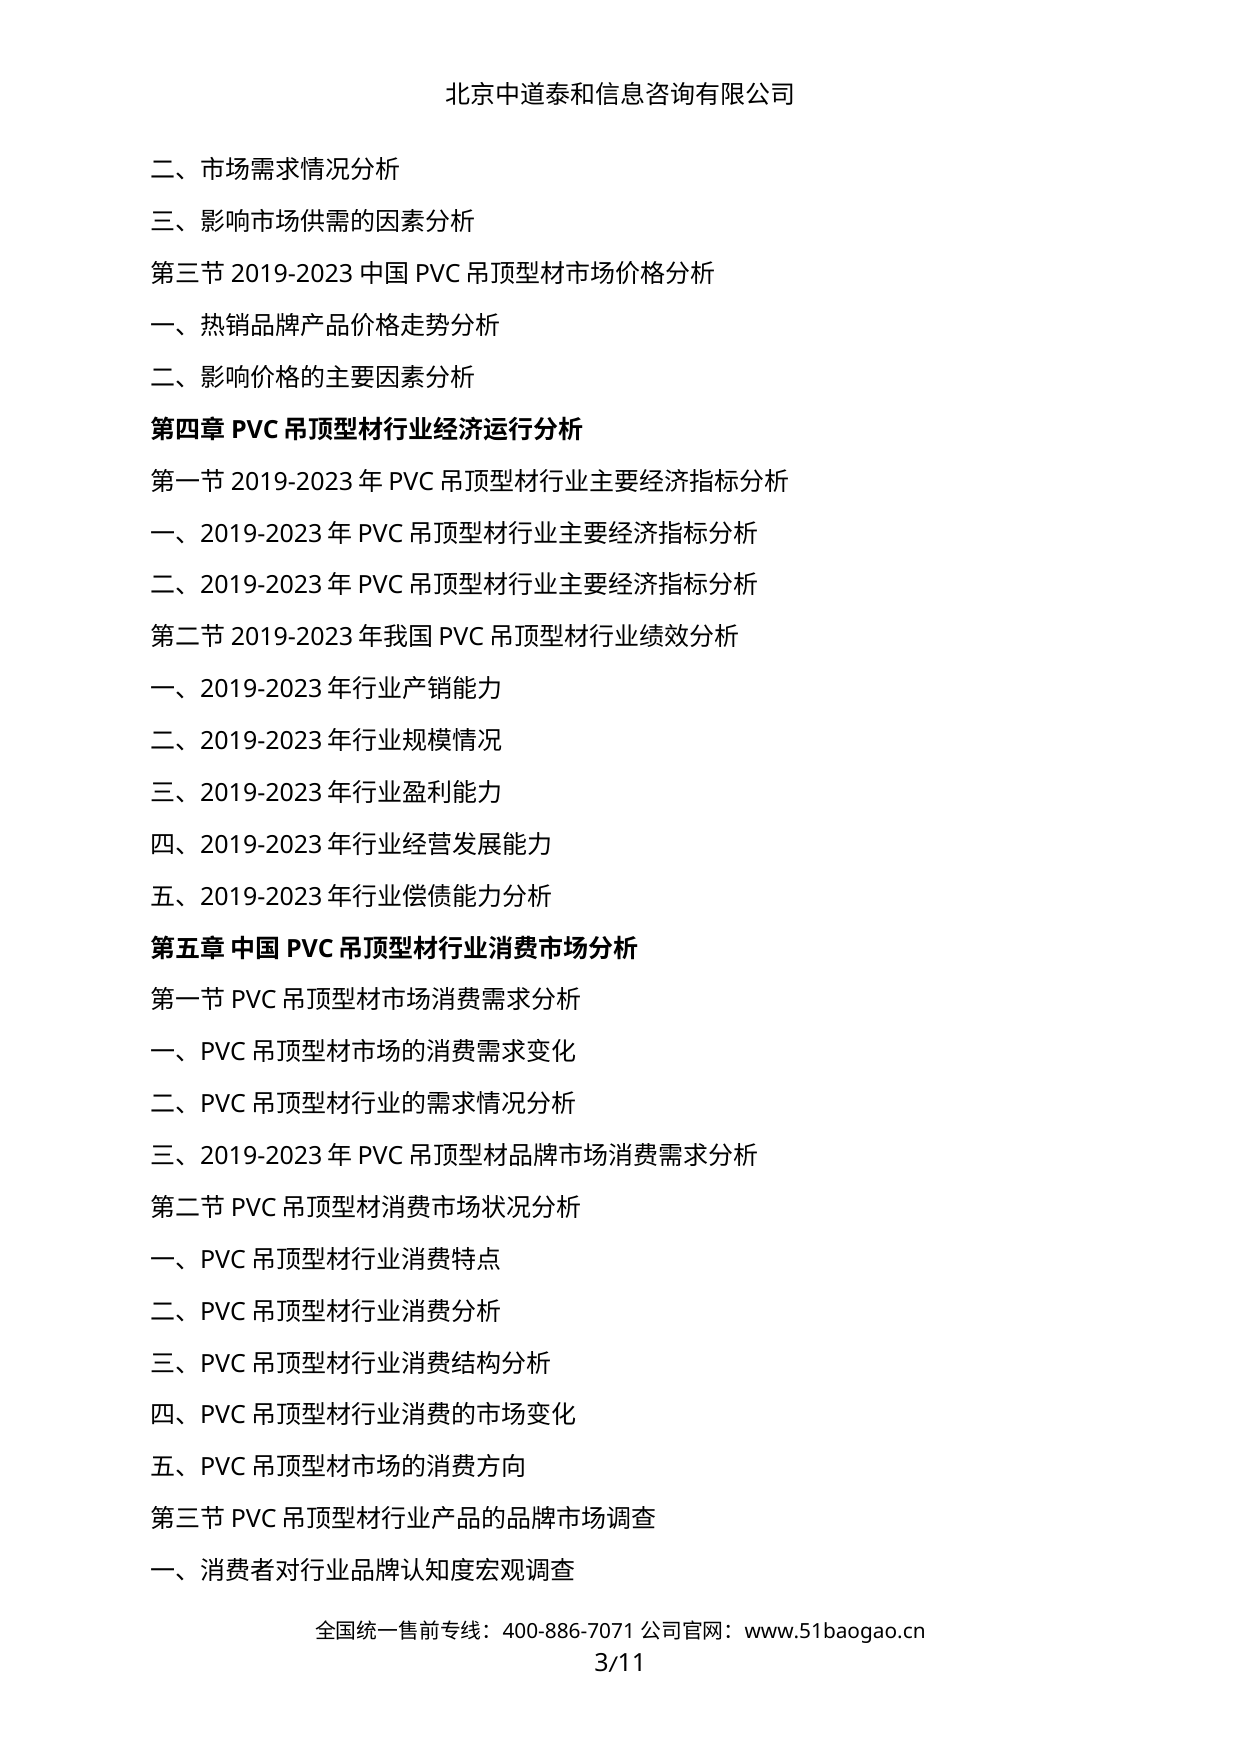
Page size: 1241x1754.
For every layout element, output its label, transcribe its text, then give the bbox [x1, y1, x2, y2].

text 第一节 PVC吊顶型材市场消费需求分析 [150, 980, 1090, 1016]
text 一、PVC吊顶型材行业消费特点 [150, 1239, 1090, 1276]
text 二、PVC吊顶型材行业的需求情况分析 [150, 1084, 1090, 1120]
text 三、PVC吊顶型材行业消费结构分析 [150, 1343, 1090, 1379]
text 二、市场需求情况分析 [150, 150, 1090, 186]
text 一、2019-2023年PVC吊顶型材行业主要经济指标分析 [150, 513, 1090, 549]
text 二、2019-2023年行业规模情况 [150, 721, 1090, 757]
text 五、2019-2023年行业偿债能力分析 [150, 876, 1090, 912]
text 二、2019-2023年PVC吊顶型材行业主要经济指标分析 [150, 565, 1090, 601]
text 四、PVC吊顶型材行业消费的市场变化 [150, 1395, 1090, 1431]
text 二、PVC吊顶型材行业消费分析 [150, 1291, 1090, 1327]
text 三、2019-2023年PVC吊顶型材品牌市场消费需求分析 [150, 1136, 1090, 1172]
text 四、2019-2023年行业经营发展能力 [150, 824, 1090, 861]
text 第四章 PVC吊顶型材行业经济运行分析 [150, 409, 1090, 446]
text 二、影响价格的主要因素分析 [150, 357, 1090, 394]
text 一、热销品牌产品价格走势分析 [150, 306, 1090, 342]
text 第五章 中国PVC吊顶型材行业消费市场分析 [150, 928, 1090, 964]
text 一、PVC吊顶型材市场的消费需求变化 [150, 1032, 1090, 1068]
text 第二节 2019-2023年我国PVC吊顶型材行业绩效分析 [150, 617, 1090, 653]
text 第二节 PVC吊顶型材消费市场状况分析 [150, 1187, 1090, 1224]
text 三、2019-2023年行业盈利能力 [150, 772, 1090, 809]
text 一、消费者对行业品牌认知度宏观调查 [150, 1551, 1090, 1587]
text 三、影响市场供需的因素分析 [150, 202, 1090, 238]
text 第三节 PVC吊顶型材行业产品的品牌市场调查 [150, 1499, 1090, 1535]
text 五、PVC吊顶型材市场的消费方向 [150, 1447, 1090, 1483]
text 第三节 2019-2023 中国PVC吊顶型材市场价格分析 [150, 254, 1090, 290]
text 一、2019-2023年行业产销能力 [150, 669, 1090, 705]
text 第一节 2019-2023年PVC吊顶型材行业主要经济指标分析 [150, 461, 1090, 497]
